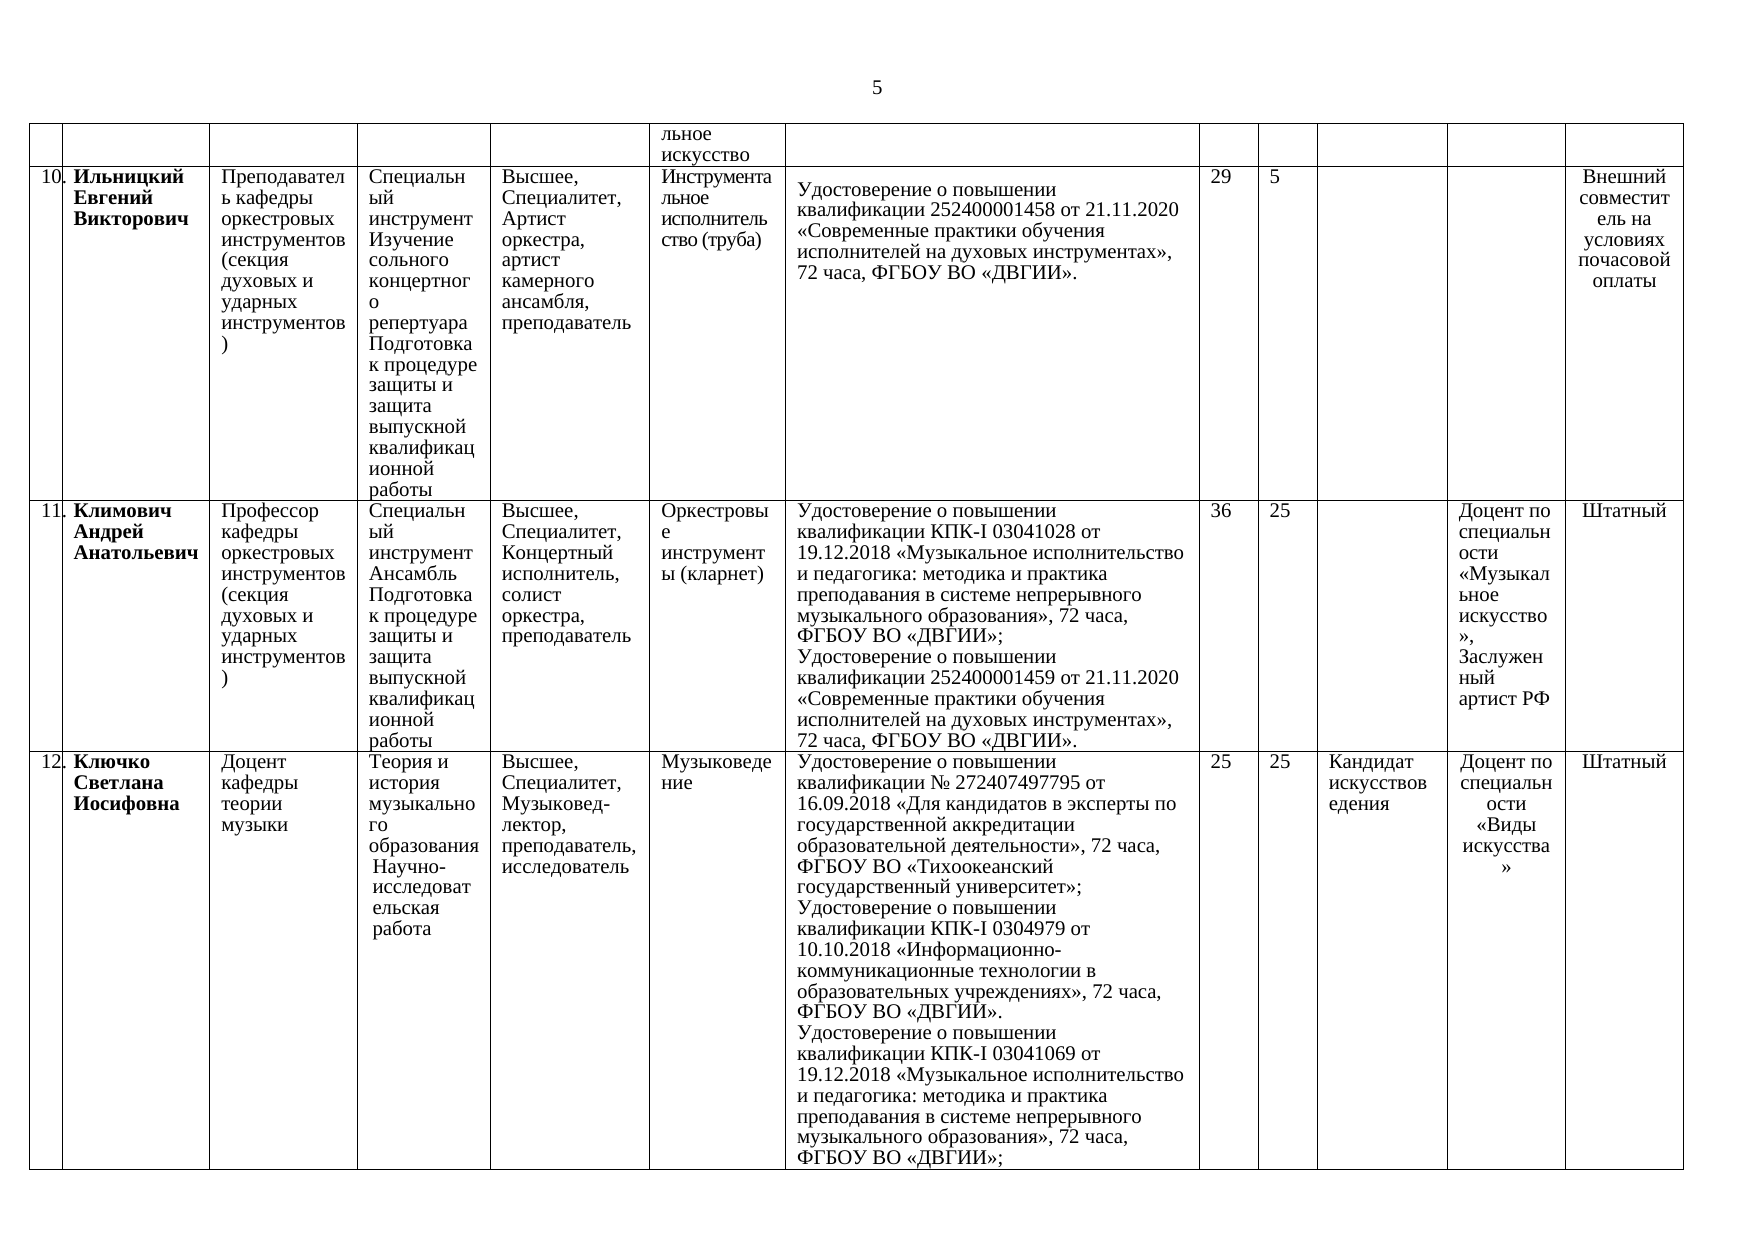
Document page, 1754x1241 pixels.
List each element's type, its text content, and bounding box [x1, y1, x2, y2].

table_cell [786, 752, 1199, 1169]
table_cell Оркестровые инструменты (кларнет) [650, 501, 785, 751]
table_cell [63, 752, 209, 1169]
table_cell 19 [1200, 124, 1258, 166]
table_cell [1448, 167, 1565, 500]
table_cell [210, 752, 357, 1169]
table_cell Удостоверение о повышении квалификации 252400001458 от 21.11.2020 «Современные практики обучения исполнителей на духовых инструментах», 72 часа, ФГБОУ ВО «ДВГИИ». [786, 167, 1199, 500]
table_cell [1566, 124, 1683, 166]
table_cell Инструментальное исполнительство (труба) [650, 167, 785, 500]
table_cell [30, 501, 62, 751]
table_cell Высшее, Специалитет, Концертный исполнитель, солист оркестра, преподаватель [491, 501, 649, 751]
table_cell 36 [1200, 501, 1258, 751]
table_cell [30, 167, 62, 500]
table_cell Штатный [1566, 501, 1683, 751]
table_cell [1448, 124, 1565, 166]
table_cell [30, 752, 62, 1169]
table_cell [1448, 752, 1565, 1169]
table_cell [210, 124, 357, 166]
table_cell 5 [1259, 167, 1317, 500]
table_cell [650, 124, 785, 166]
table_cell Музыковедение [650, 752, 785, 1169]
table_cell Штатный [1566, 752, 1683, 1169]
table_cell Климович Андрей Анатольевич [63, 501, 209, 751]
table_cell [786, 124, 1199, 166]
table_cell Преподаватель кафедры оркестровых инструментов (секция духовых и ударных инструментов) [210, 167, 357, 500]
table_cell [63, 124, 209, 166]
table_cell 25 [1259, 752, 1317, 1169]
table_cell 25 [1259, 501, 1317, 751]
table_cell Высшее, Специалитет, Артист оркестра, артист камерного ансамбля, преподаватель [491, 167, 649, 500]
table_cell Удостоверение о повышении квалификации КПК-I 03041028 от 19.12.2018 «Музыкальное исполнительство и педагогика: методика и практика преподавания в системе непрерывного музыкального образования», 72 часа, ФГБОУ ВО «ДВГИИ»; Удостоверение о повышении квалификации 252400001459 от 21.11.2020 «Современные практики обучения исполнителей на духовых инструментах», 72 часа, ФГБОУ ВО «ДВГИИ». [786, 501, 1199, 751]
table_cell Внешний совместитель на условиях почасовой оплаты [1566, 167, 1683, 500]
table_cell 29 [1200, 167, 1258, 500]
table_cell 25 [1200, 752, 1258, 1169]
table_cell Профессор кафедры оркестровых инструментов (секция духовых и ударных инструментов) [210, 501, 357, 751]
table_cell Специальный инструмент Изучение сольного концертного репертуара Подготовка к процедуре защиты и защита выпускной квалификационной работы [358, 167, 490, 500]
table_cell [358, 124, 490, 166]
table_cell [1318, 501, 1447, 751]
table_cell [30, 124, 62, 166]
table_cell [1318, 167, 1447, 500]
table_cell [491, 124, 649, 166]
table_cell [1318, 124, 1447, 166]
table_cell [1318, 752, 1447, 1169]
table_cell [491, 752, 649, 1169]
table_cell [358, 752, 490, 1169]
table_cell 8 [1259, 124, 1317, 166]
table_cell Ильницкий Евгений Викторович [63, 167, 209, 500]
table_cell Доцент по специальности «Музыкальное искусство», Заслуженный артист РФ [1448, 501, 1565, 751]
table_cell Специальный инструмент Ансамбль Подготовка к процедуре защиты и защита выпускной квалификационной работы [358, 501, 490, 751]
